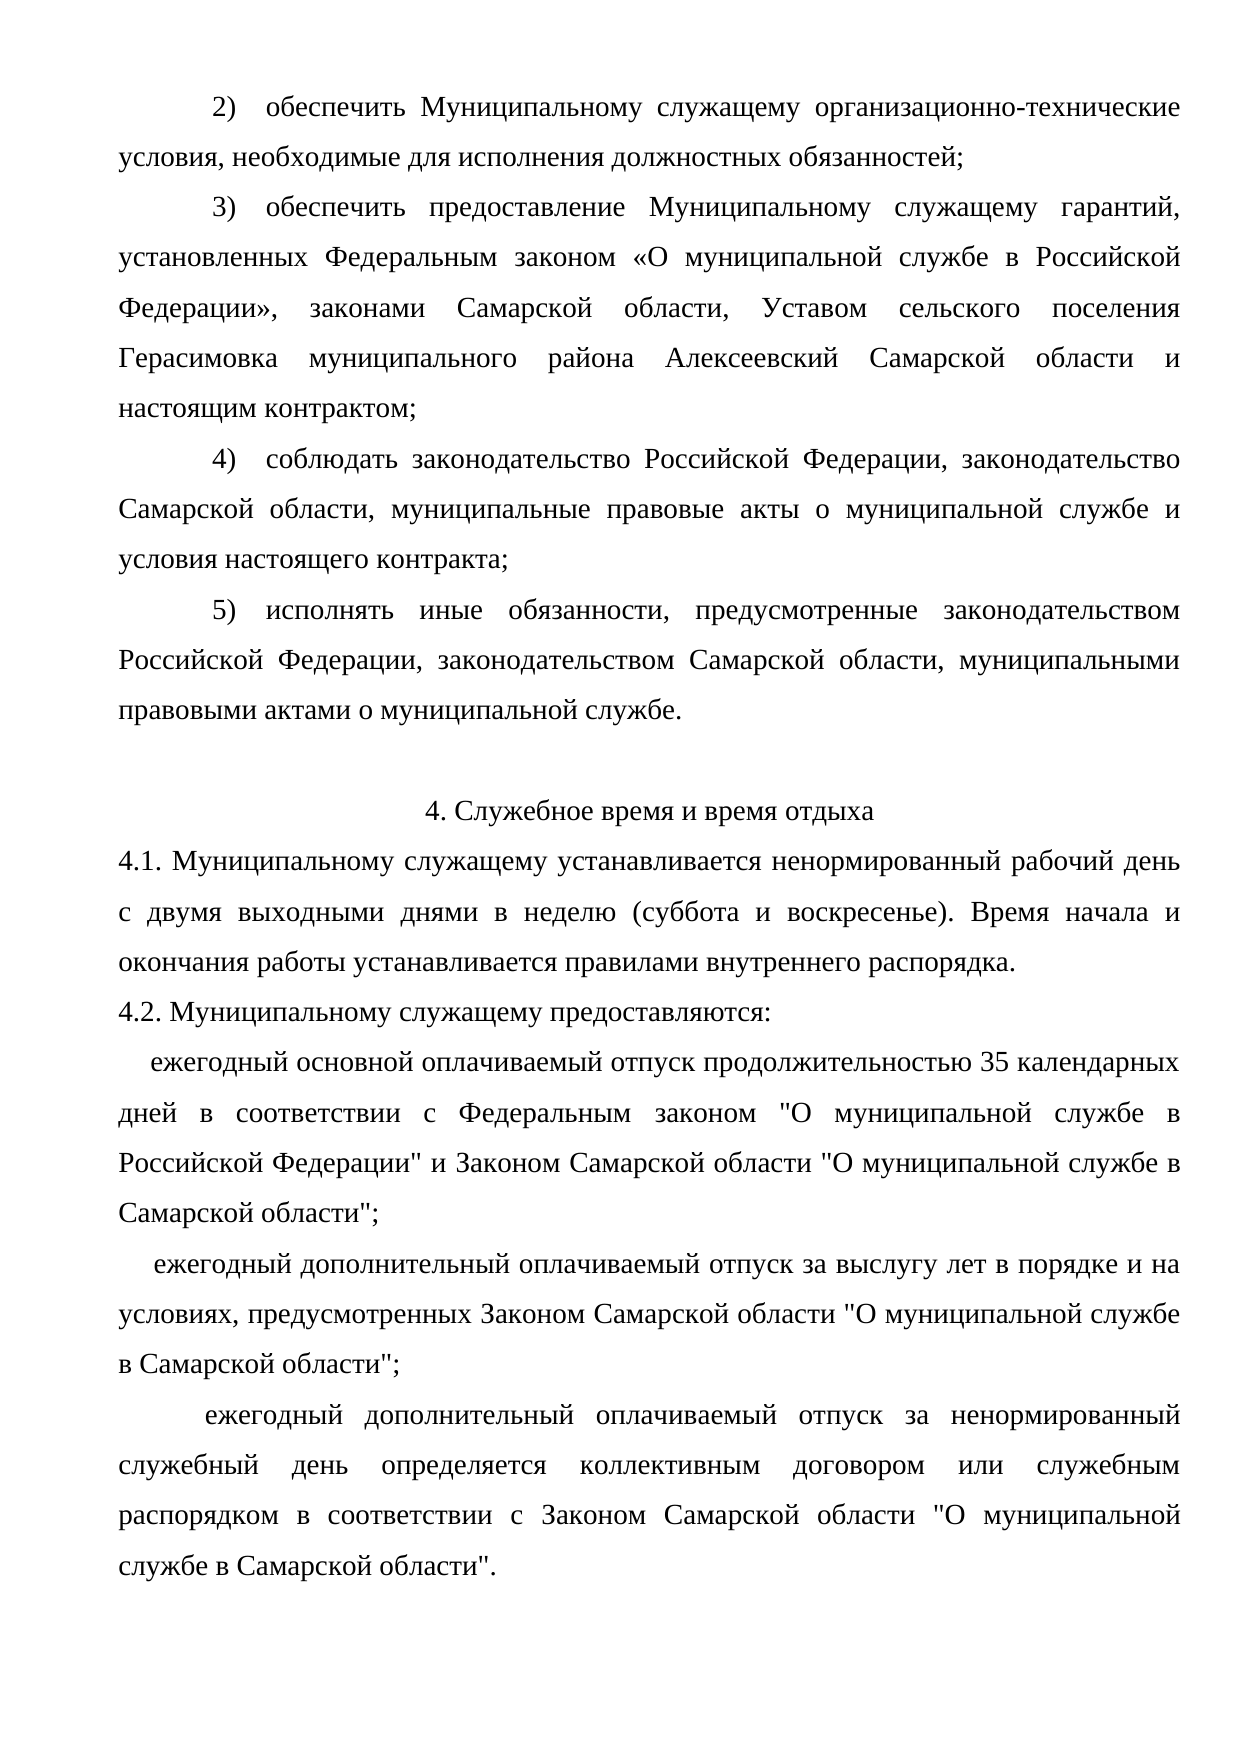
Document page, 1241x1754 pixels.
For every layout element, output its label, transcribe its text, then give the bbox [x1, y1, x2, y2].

text 4.2. Муниципальному служащему предоставляются: [118, 994, 1181, 1028]
text 4.1. Муниципальному служащему устанавливается ненормированный рабочий день с двумя выходными днями в неделю (суббота и воскресенье). Время начала и окончания работы устанавливается правилами внутреннего распорядка. [118, 843, 1181, 977]
list обеспечить предоставление Муниципальному служащему гарантий, установленных Федеральным законом «О муниципальной службе в Российской Федерации», законами Самарской области, Уставом сельского поселения Герасимовка муниципального района Алексеевский Самарской области и настоящим контрактом; [118, 189, 1181, 424]
text ежегодный дополнительный оплачиваемый отпуск за ненормированный служебный день определяется коллективным договором или служебным распорядком в соответствии с Законом Самарской области "О муниципальной службе в Самарской области". [118, 1397, 1181, 1581]
text ежегодный дополнительный оплачиваемый отпуск за выслугу лет в порядке и на условиях, предусмотренных Законом Самарской области "О муниципальной службе в Самарской области"; [118, 1246, 1181, 1380]
text ежегодный основной оплачиваемый отпуск продолжительностью 35 календарных дней в соответствии с Федеральным законом "О муниципальной службе в Российской Федерации" и Законом Самарской области "О муниципальной службе в Самарской области"; [118, 1044, 1181, 1229]
list исполнять иные обязанности, предусмотренные законодательством Российской Федерации, законодательством Самарской области, муниципальными правовыми актами о муниципальной службе. [118, 592, 1181, 726]
text 4. Служебное время и время отдыха [118, 793, 1181, 827]
list обеспечить Муниципальному служащему организационно-технические условия, необходимые для исполнения должностных обязанностей; [118, 89, 1181, 172]
list соблюдать законодательство Российской Федерации, законодательство Самарской области, муниципальные правовые акты о муниципальной службе и условия настоящего контракта; [118, 441, 1181, 575]
